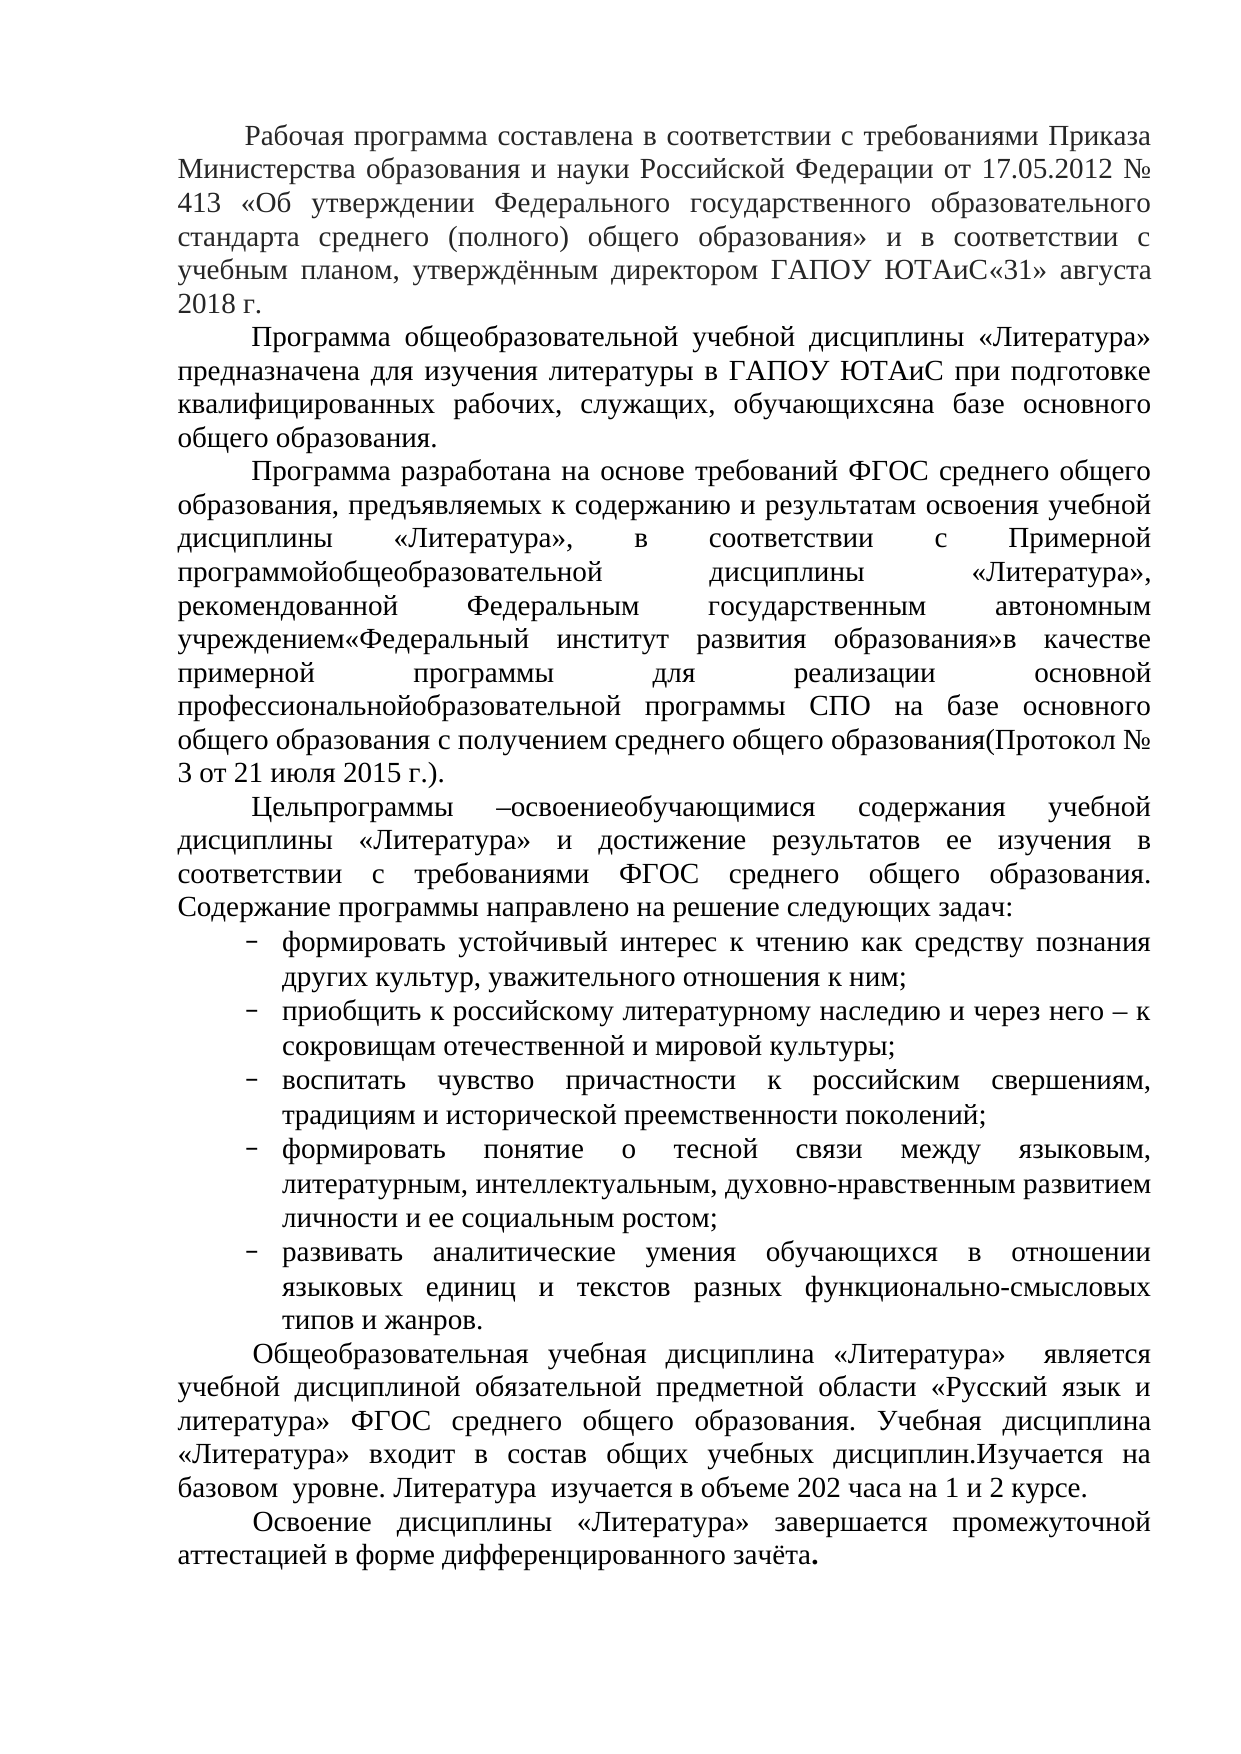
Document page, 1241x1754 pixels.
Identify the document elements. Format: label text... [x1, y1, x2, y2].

list формировать устойчивый интерес к чтению как средству познания других культур, уважительного отношения к ним; [244, 923, 1152, 992]
text Цельпрограммы –освоениеобучающимися содержания учебной дисциплины «Литература» и достижение результатов ее изучения в соответствии с требованиями ФГОС среднего общего образования. Содержание программы направлено на решение следующих задач: [177, 789, 1152, 923]
text Освоение дисциплины «Литература» завершается промежуточной аттестацией в форме дифференцированного зачёта. [177, 1504, 1152, 1571]
list формировать понятие о тесной связи между языковым, литературным, интеллектуальным, духовно-нравственным развитием личности и ее социальным ростом; [244, 1131, 1152, 1233]
text Программа разработана на основе требований ФГОС среднего общего образования, предъявляемых к содержанию и результатам освоения учебной дисциплины «Литература», в соответствии с Примерной программойобщеобразовательной дисциплины «Литература», рекомендованной Федеральным государственным автономным учреждением«Федеральный институт развития образования»в качестве примерной программы для реализации основной профессиональнойобразовательной программы СПО на базе основного общего образования с получением среднего общего образования(Протокол № 3 от 21 июля 2015 г.). [177, 453, 1152, 789]
text Рабочая программа составлена в соответствии с требованиями Приказа Министерства образования и науки Российской Федерации от 17.05.2012 № 413 «Об утверждении Федерального государственного образовательного стандарта среднего (полного) общего образования» и в соответствии с учебным планом, утверждённым директором ГАПОУ ЮТАиС«31» августа 2018 г. [177, 118, 1152, 319]
list приобщить к российскому литературному наследию и через него – к сокровищам отечественной и мировой культуры; [244, 992, 1152, 1061]
text Программа общеобразовательной учебной дисциплины «Литература» предназначена для изучения литературы в ГАПОУ ЮТАиС при подготовке квалифицированных рабочих, служащих, обучающихсяна базе основного общего образования. [177, 319, 1152, 453]
list развивать аналитические умения обучающихся в отношении языковых единиц и текстов разных функционально-смысловых типов и жанров. [244, 1233, 1152, 1336]
text Общеобразовательная учебная дисциплина «Литература» является учебной дисциплиной обязательной предметной области «Русский язык и литература» ФГОС среднего общего образования. Учебная дисциплина «Литература» входит в состав общих учебных дисциплин.Изучается на базовом уровне. Литература изучается в объеме 202 часа на 1 и 2 курсе. [177, 1336, 1152, 1504]
list воспитать чувство причастности к российским свершениям, традициям и исторической преемственности поколений; [244, 1061, 1152, 1131]
